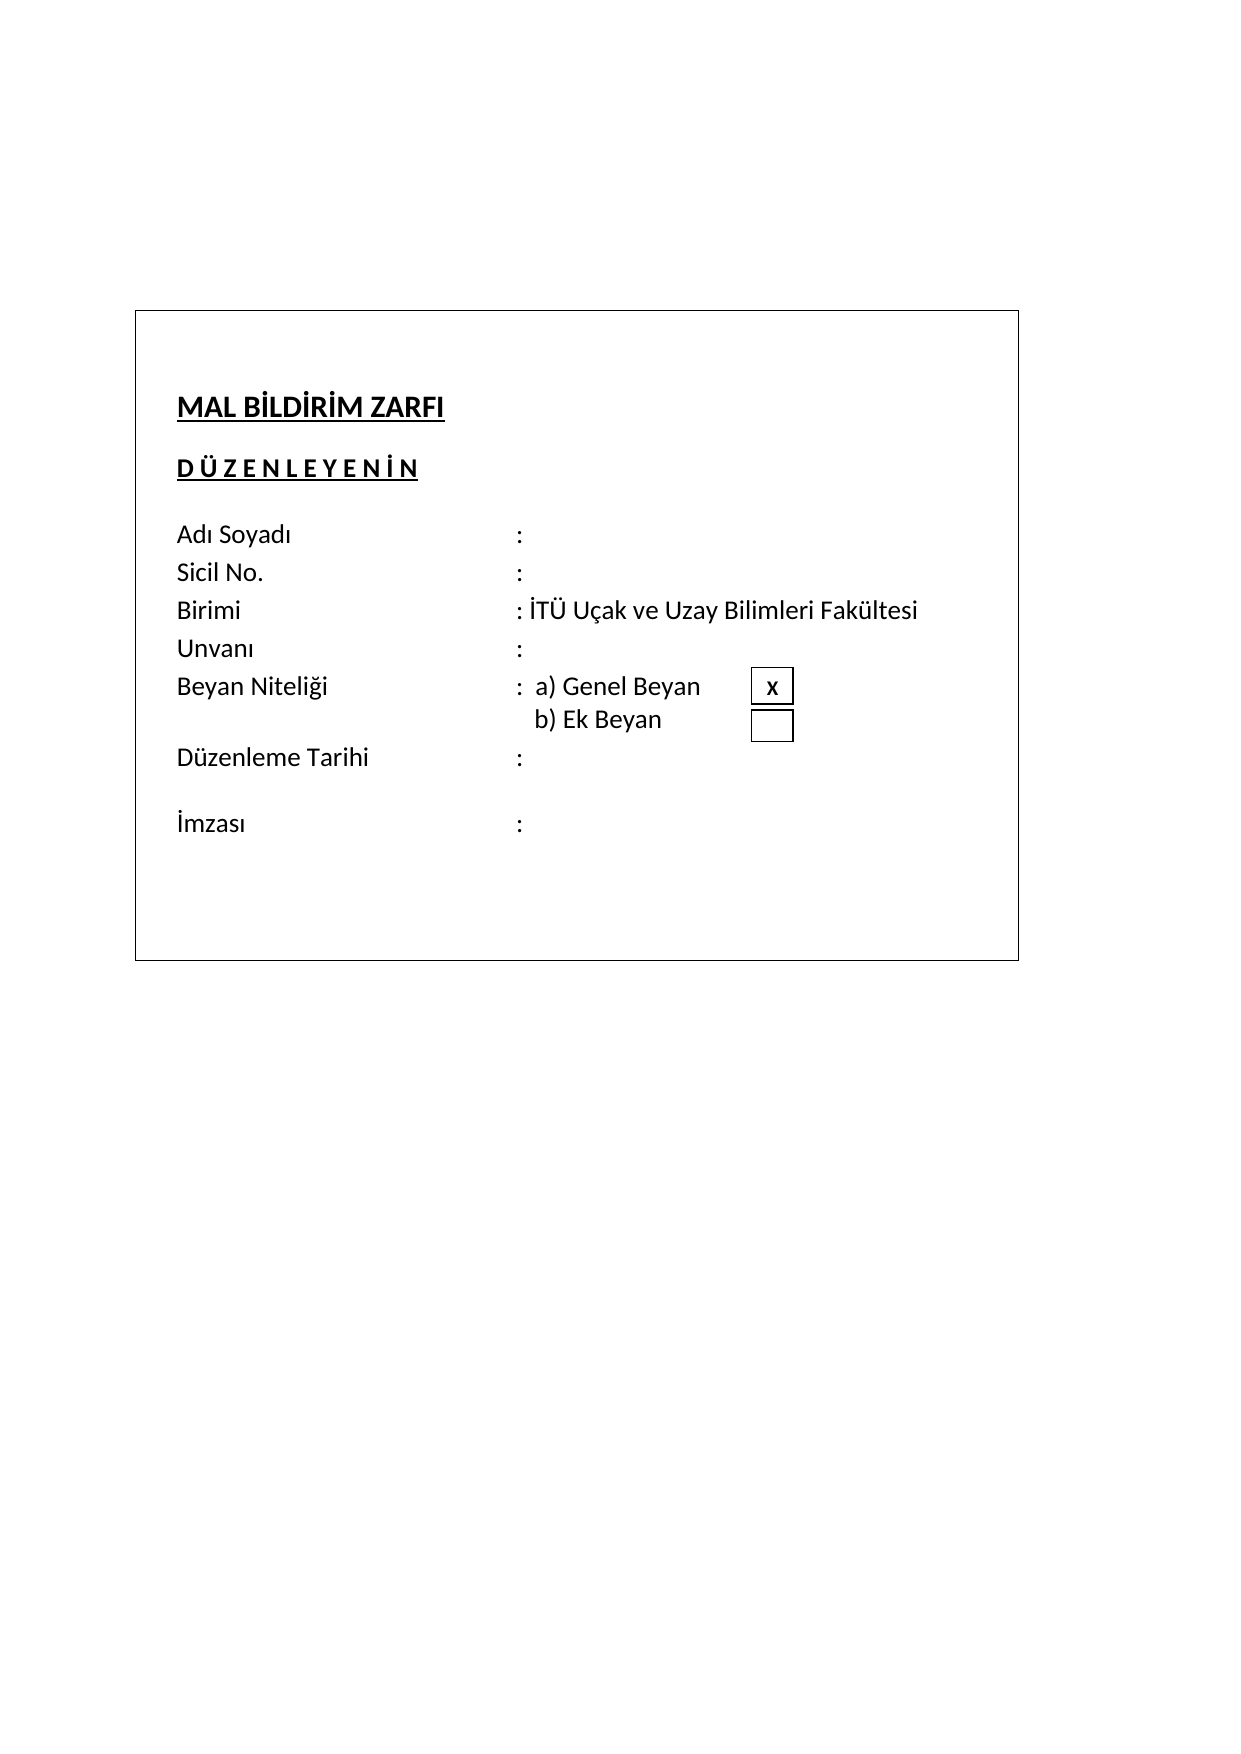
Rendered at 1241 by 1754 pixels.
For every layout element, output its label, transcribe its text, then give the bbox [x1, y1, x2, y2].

table_header MAL BİLDİRİM ZARFI D Ü Z E N L E Y E N İ N Adı Soyadı : Sicil No. : Birimi : İTÜ Uçak ve Uzay Bilimleri Fakültesi Unvanı : Beyan Niteliği : a) Genel Beyan b) Ek Beyan Düzenleme Tarihi : İmzası : [136, 311, 1018, 959]
